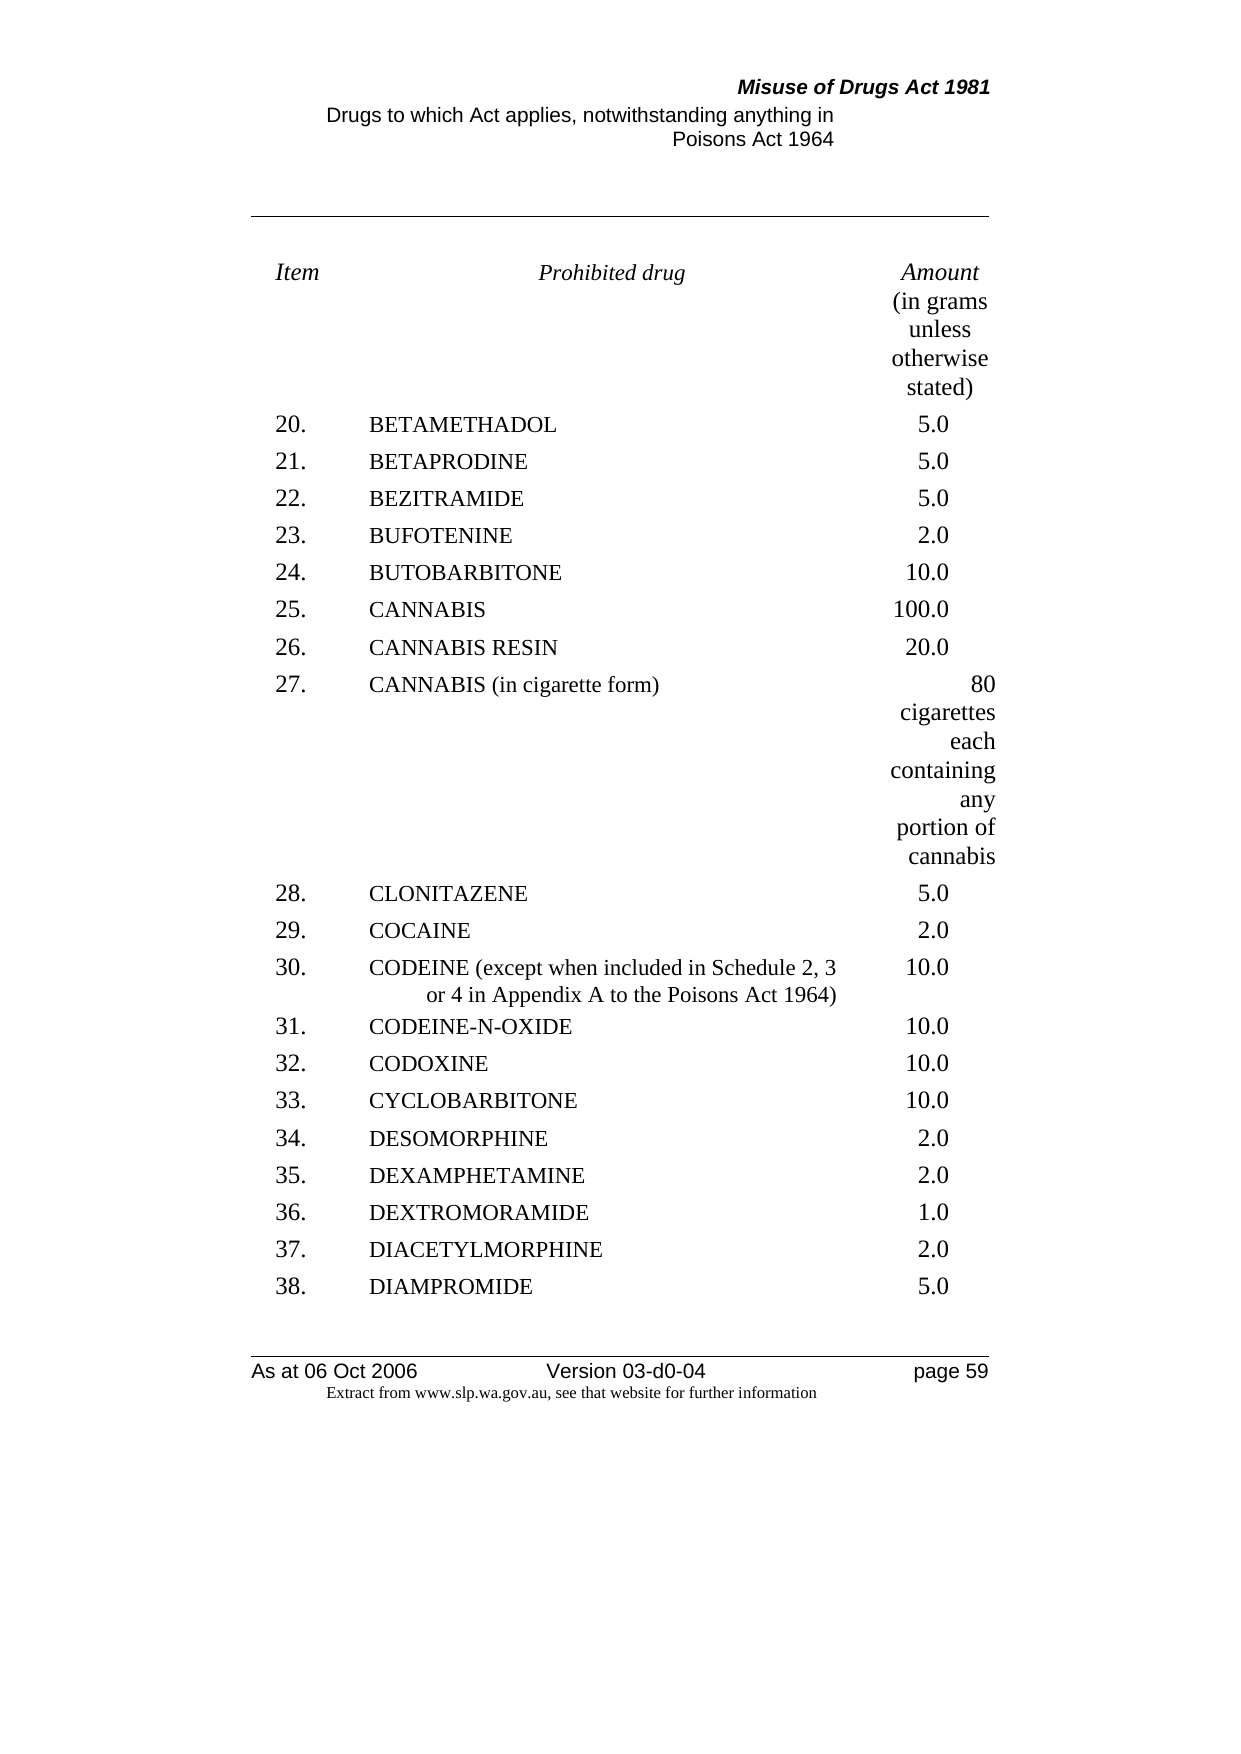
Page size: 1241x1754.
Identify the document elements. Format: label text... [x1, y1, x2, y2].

table_cell CODOXINE [354, 1044, 870, 1081]
table_cell 10.0 [870, 553, 1010, 590]
table_cell 31. [260, 1007, 354, 1044]
table_cell BETAPRODINE [354, 442, 870, 479]
table_header Prohibited drug [354, 253, 870, 405]
table_cell 28. [260, 874, 354, 911]
table_cell 10.0 [870, 1081, 1010, 1118]
table_cell 10.0 [870, 948, 1010, 1007]
table_header Item [260, 253, 354, 405]
table_cell CYCLOBARBITONE [354, 1081, 870, 1118]
table_cell 26. [260, 628, 354, 664]
table_cell 24. [260, 553, 354, 590]
table_cell DEXTROMORAMIDE [354, 1193, 870, 1230]
table_cell 34. [260, 1119, 354, 1156]
table_cell 20. [260, 405, 354, 442]
table_cell 37. [260, 1230, 354, 1267]
table_cell 20.0 [870, 628, 1010, 664]
table_cell 2.0 [870, 516, 1010, 553]
table_cell 5.0 [870, 405, 1010, 442]
table_cell 10.0 [870, 1007, 1010, 1044]
table_cell CANNABIS (in cigarette form) [354, 665, 870, 874]
table_cell 5.0 [870, 479, 1010, 516]
table_cell DESOMORPHINE [354, 1119, 870, 1156]
table_cell 2.0 [870, 1230, 1010, 1267]
table_cell 1.0 [870, 1193, 1010, 1230]
table_cell 32. [260, 1044, 354, 1081]
table_cell 38. [260, 1267, 354, 1304]
table_cell 33. [260, 1081, 354, 1118]
table_cell BUFOTENINE [354, 516, 870, 553]
table_cell BUTOBARBITONE [354, 553, 870, 590]
table_cell COCAINE [354, 911, 870, 948]
table_cell 5.0 [870, 442, 1010, 479]
table_cell 35. [260, 1156, 354, 1193]
table_cell 5.0 [870, 1267, 1010, 1304]
table_cell DEXAMPHETAMINE [354, 1156, 870, 1193]
table_cell 30. [260, 948, 354, 1007]
table_cell DIAMPROMIDE [354, 1267, 870, 1304]
table_cell 36. [260, 1193, 354, 1230]
table_cell 22. [260, 479, 354, 516]
table_cell 80 cigarettes each containing any portion of cannabis [870, 665, 1010, 874]
table_cell 27. [260, 665, 354, 874]
table_cell 100.0 [870, 590, 1010, 627]
table_cell DIACETYLMORPHINE [354, 1230, 870, 1267]
table_header Amount (in grams unless otherwise stated) [870, 253, 1010, 405]
table_cell 29. [260, 911, 354, 948]
table_cell CODEINE (except when included in Schedule 2, 3 or 4 in Appendix A to the Poisons Act 1964) [354, 948, 870, 1007]
table_cell 10.0 [870, 1044, 1010, 1081]
table_cell CLONITAZENE [354, 874, 870, 911]
table_cell CANNABIS [354, 590, 870, 627]
table_cell 2.0 [870, 911, 1010, 948]
table_cell BEZITRAMIDE [354, 479, 870, 516]
table_cell 21. [260, 442, 354, 479]
table_cell 2.0 [870, 1119, 1010, 1156]
table_cell 23. [260, 516, 354, 553]
table_cell CANNABIS RESIN [354, 628, 870, 664]
table_cell 5.0 [870, 874, 1010, 911]
table_cell CODEINE-N-OXIDE [354, 1007, 870, 1044]
table_cell 25. [260, 590, 354, 627]
table_cell BETAMETHADOL [354, 405, 870, 442]
table_cell 2.0 [870, 1156, 1010, 1193]
